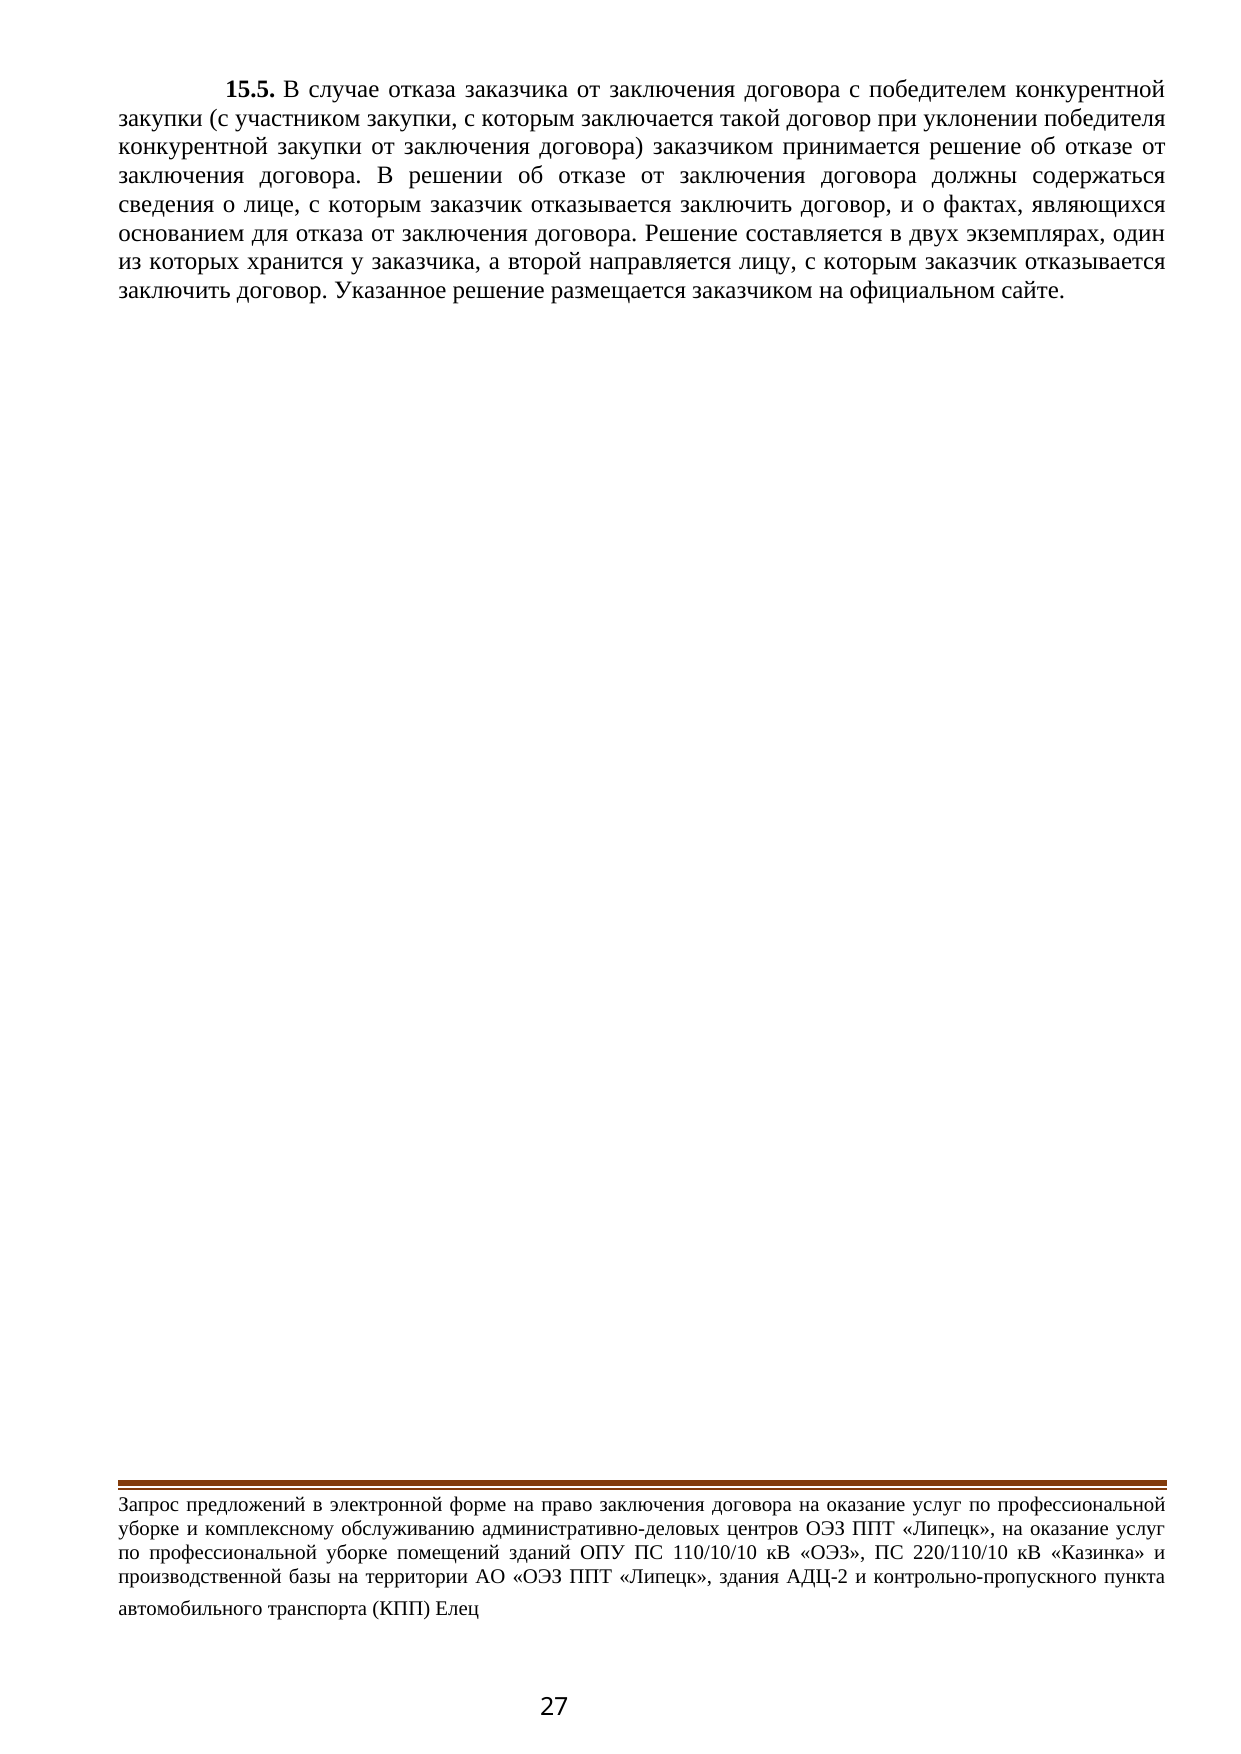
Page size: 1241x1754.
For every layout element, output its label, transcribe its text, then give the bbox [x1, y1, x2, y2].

text 15.5. В случае отказа заказчика от заключения договора с победителем конкурентной закупки (с участником закупки, с которым заключается такой договор при уклонении победителя конкурентной закупки от заключения договора) заказчиком принимается решение об отказе от заключения договора. В решении об отказе от заключения договора должны содержаться сведения о лице, с которым заказчик отказывается заключить договор, и о фактах, являющихся основанием для отказа от заключения договора. Решение составляется в двух экземплярах, один из которых хранится у заказчика, а второй направляется лицу, с которым заказчик отказывается заключить договор. Указанное решение размещается заказчиком на официальном сайте. [118, 74, 1167, 304]
